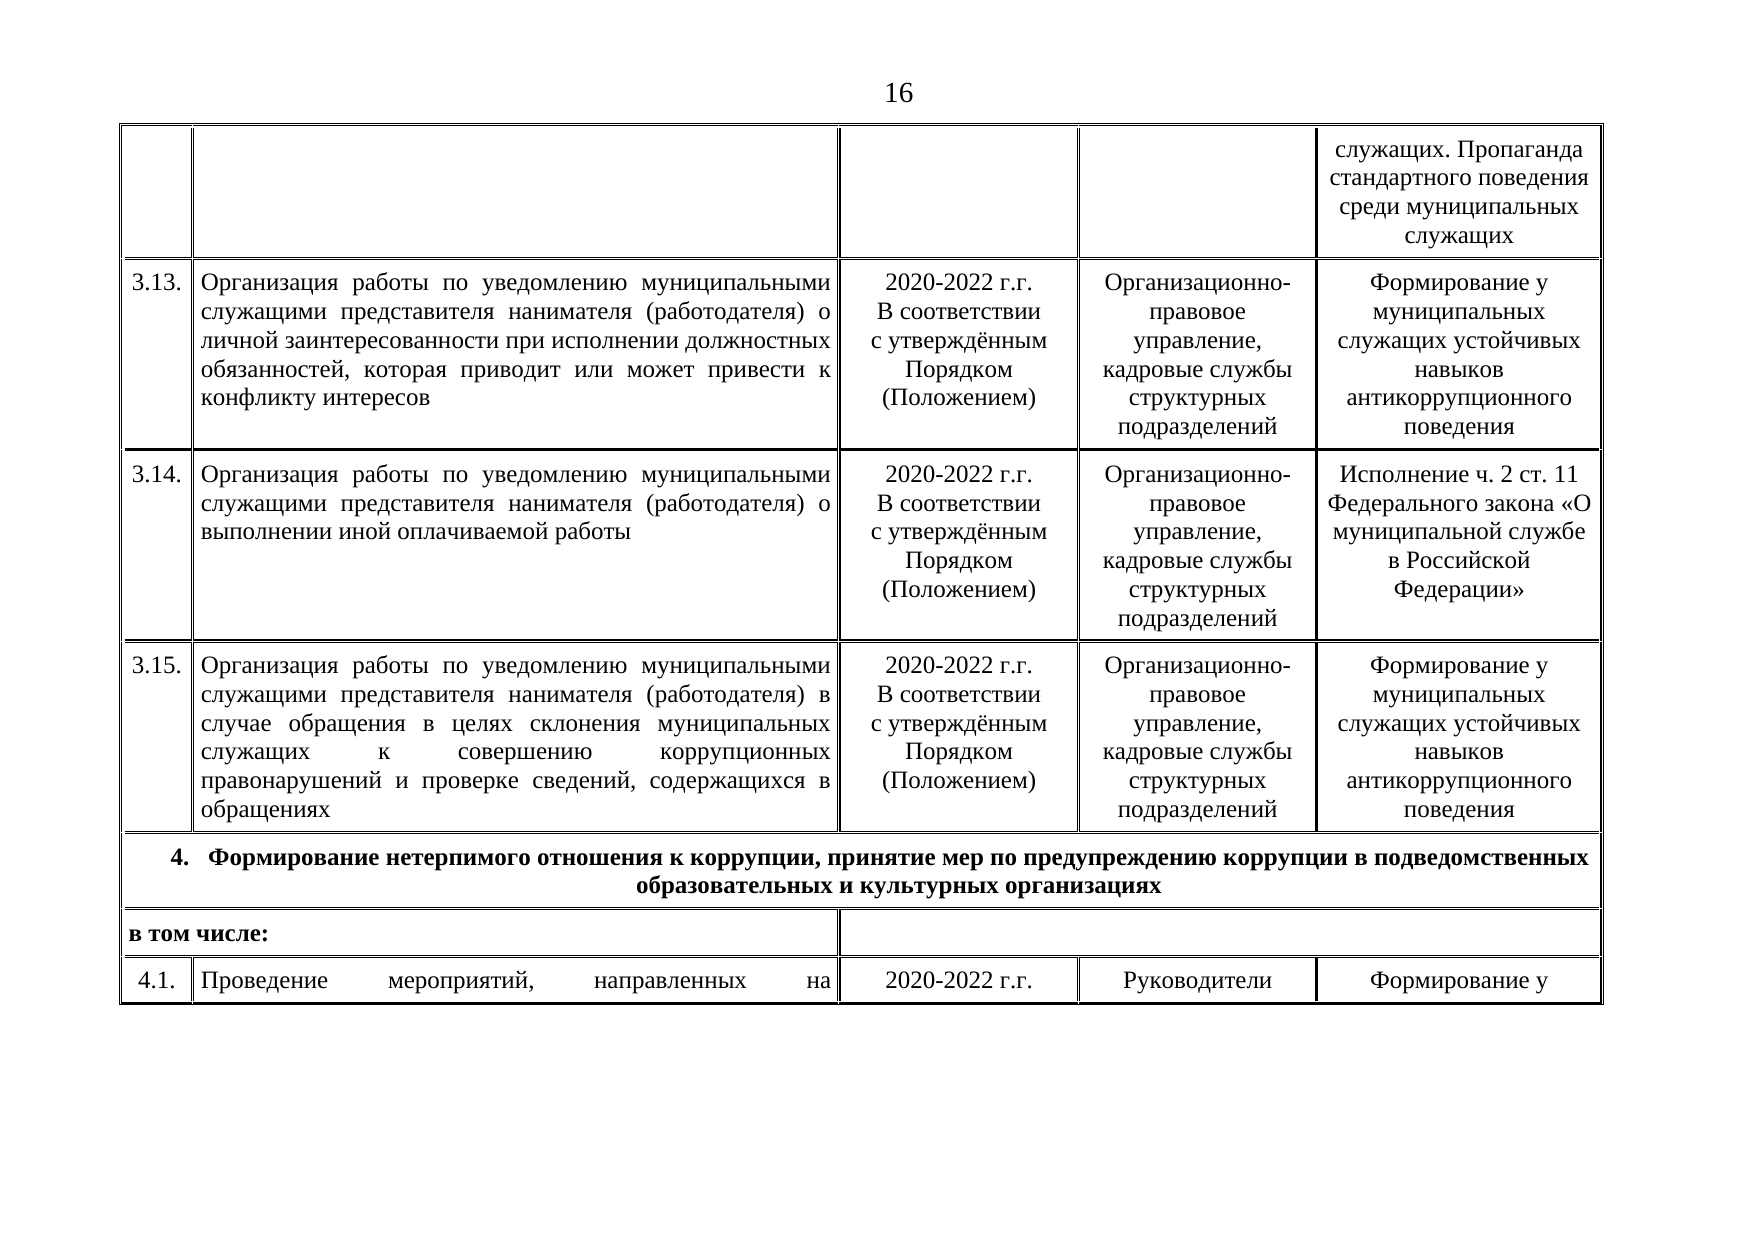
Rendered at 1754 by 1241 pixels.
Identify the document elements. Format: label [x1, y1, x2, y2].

table_header [104, 109, 1665, 1019]
